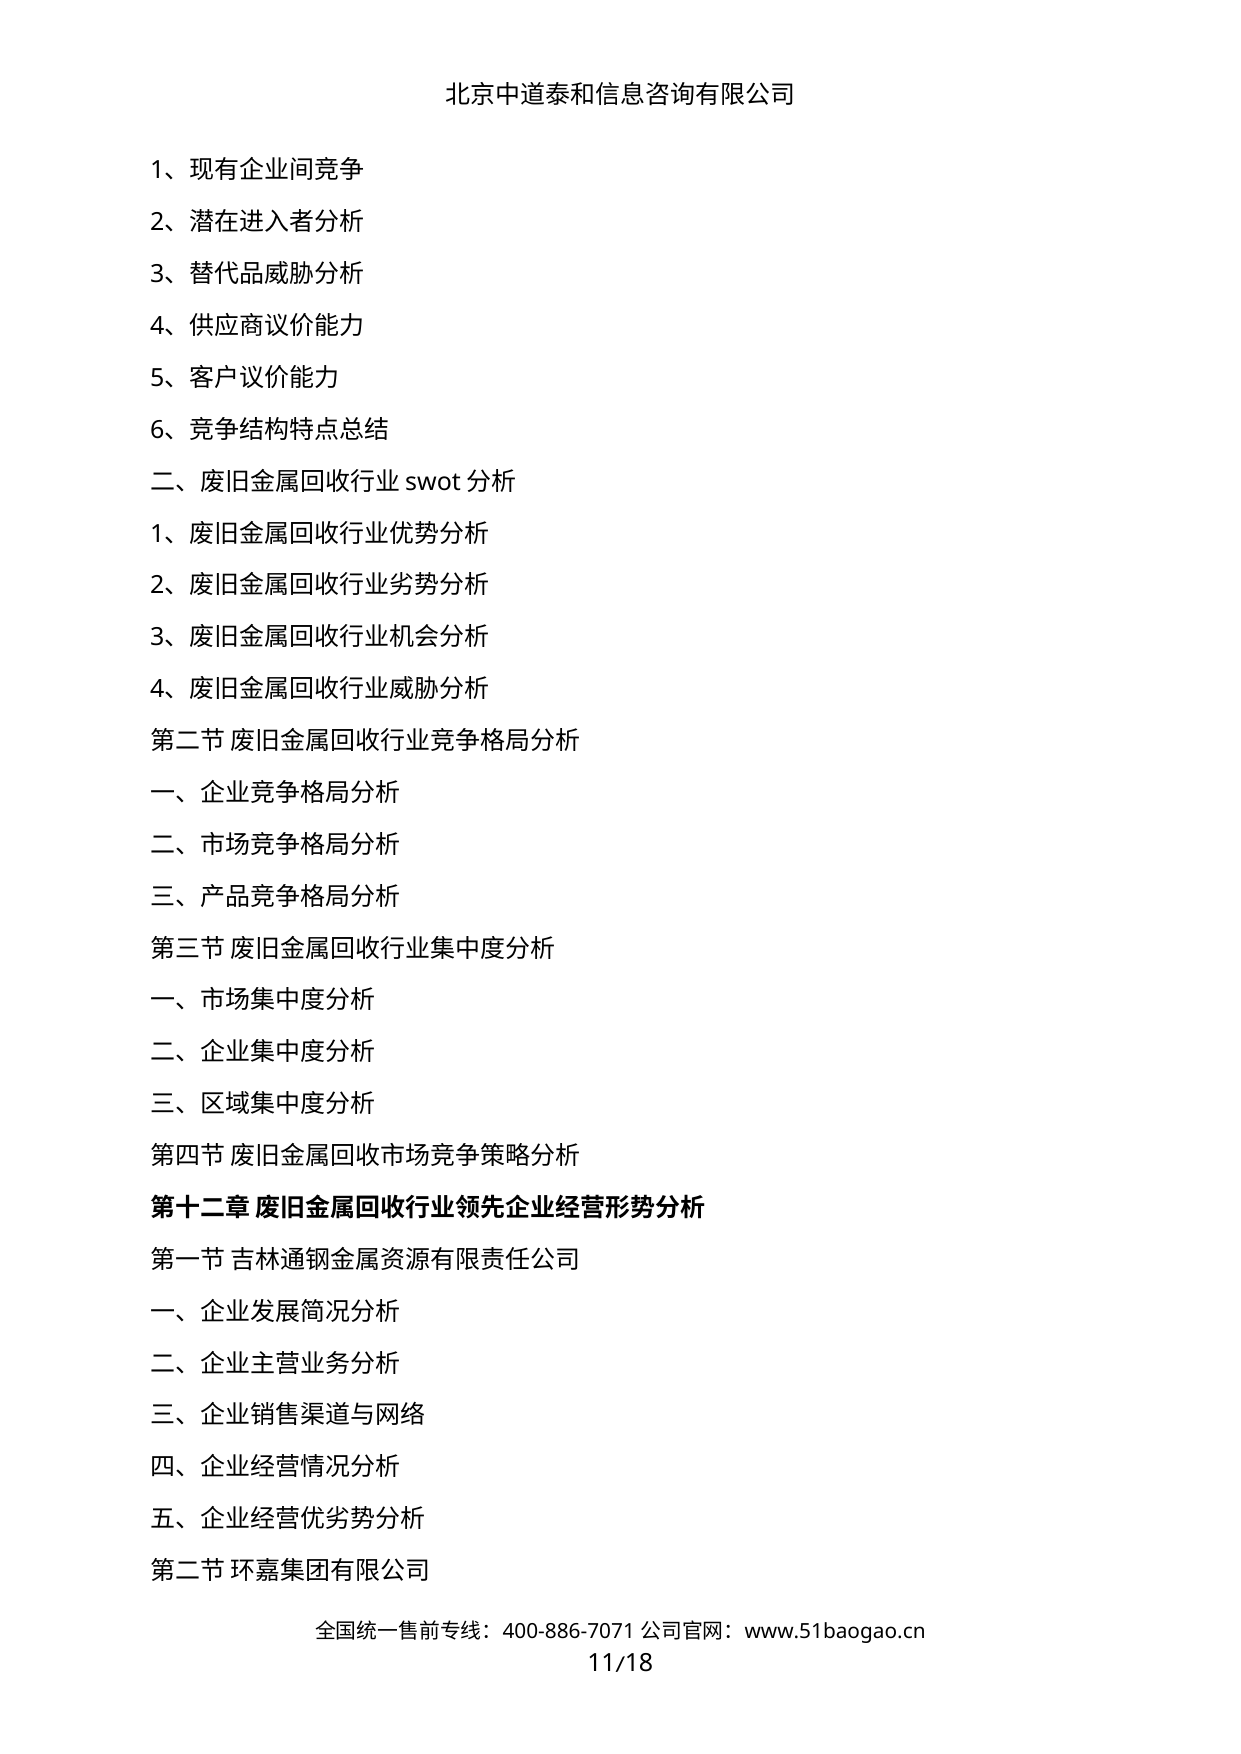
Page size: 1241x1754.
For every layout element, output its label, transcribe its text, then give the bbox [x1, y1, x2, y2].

text 二、企业主营业务分析 [150, 1343, 1090, 1379]
text 5、客户议价能力 [150, 357, 1090, 394]
text 二、市场竞争格局分析 [150, 824, 1090, 861]
text 一、企业发展简况分析 [150, 1291, 1090, 1327]
text 1、现有企业间竞争 [150, 150, 1090, 186]
text 6、竞争结构特点总结 [150, 409, 1090, 446]
text 二、废旧金属回收行业swot分析 [150, 461, 1090, 497]
text 五、企业经营优劣势分析 [150, 1499, 1090, 1535]
text 1、废旧金属回收行业优势分析 [150, 513, 1090, 549]
text 2、废旧金属回收行业劣势分析 [150, 565, 1090, 601]
text 一、企业竞争格局分析 [150, 772, 1090, 809]
text 三、区域集中度分析 [150, 1084, 1090, 1120]
text 第三节 废旧金属回收行业集中度分析 [150, 928, 1090, 964]
text 四、企业经营情况分析 [150, 1447, 1090, 1483]
text 第二节 环嘉集团有限公司 [150, 1551, 1090, 1587]
text 三、企业销售渠道与网络 [150, 1395, 1090, 1431]
text 2、潜在进入者分析 [150, 202, 1090, 238]
text 4、供应商议价能力 [150, 306, 1090, 342]
text 第二节 废旧金属回收行业竞争格局分析 [150, 721, 1090, 757]
text 三、产品竞争格局分析 [150, 876, 1090, 912]
text 3、替代品威胁分析 [150, 254, 1090, 290]
text 第一节 吉林通钢金属资源有限责任公司 [150, 1239, 1090, 1276]
text 第十二章 废旧金属回收行业领先企业经营形势分析 [150, 1187, 1090, 1224]
text 4、废旧金属回收行业威胁分析 [150, 669, 1090, 705]
text 第四节 废旧金属回收市场竞争策略分析 [150, 1136, 1090, 1172]
text 一、市场集中度分析 [150, 980, 1090, 1016]
text 3、废旧金属回收行业机会分析 [150, 617, 1090, 653]
text 二、企业集中度分析 [150, 1032, 1090, 1068]
